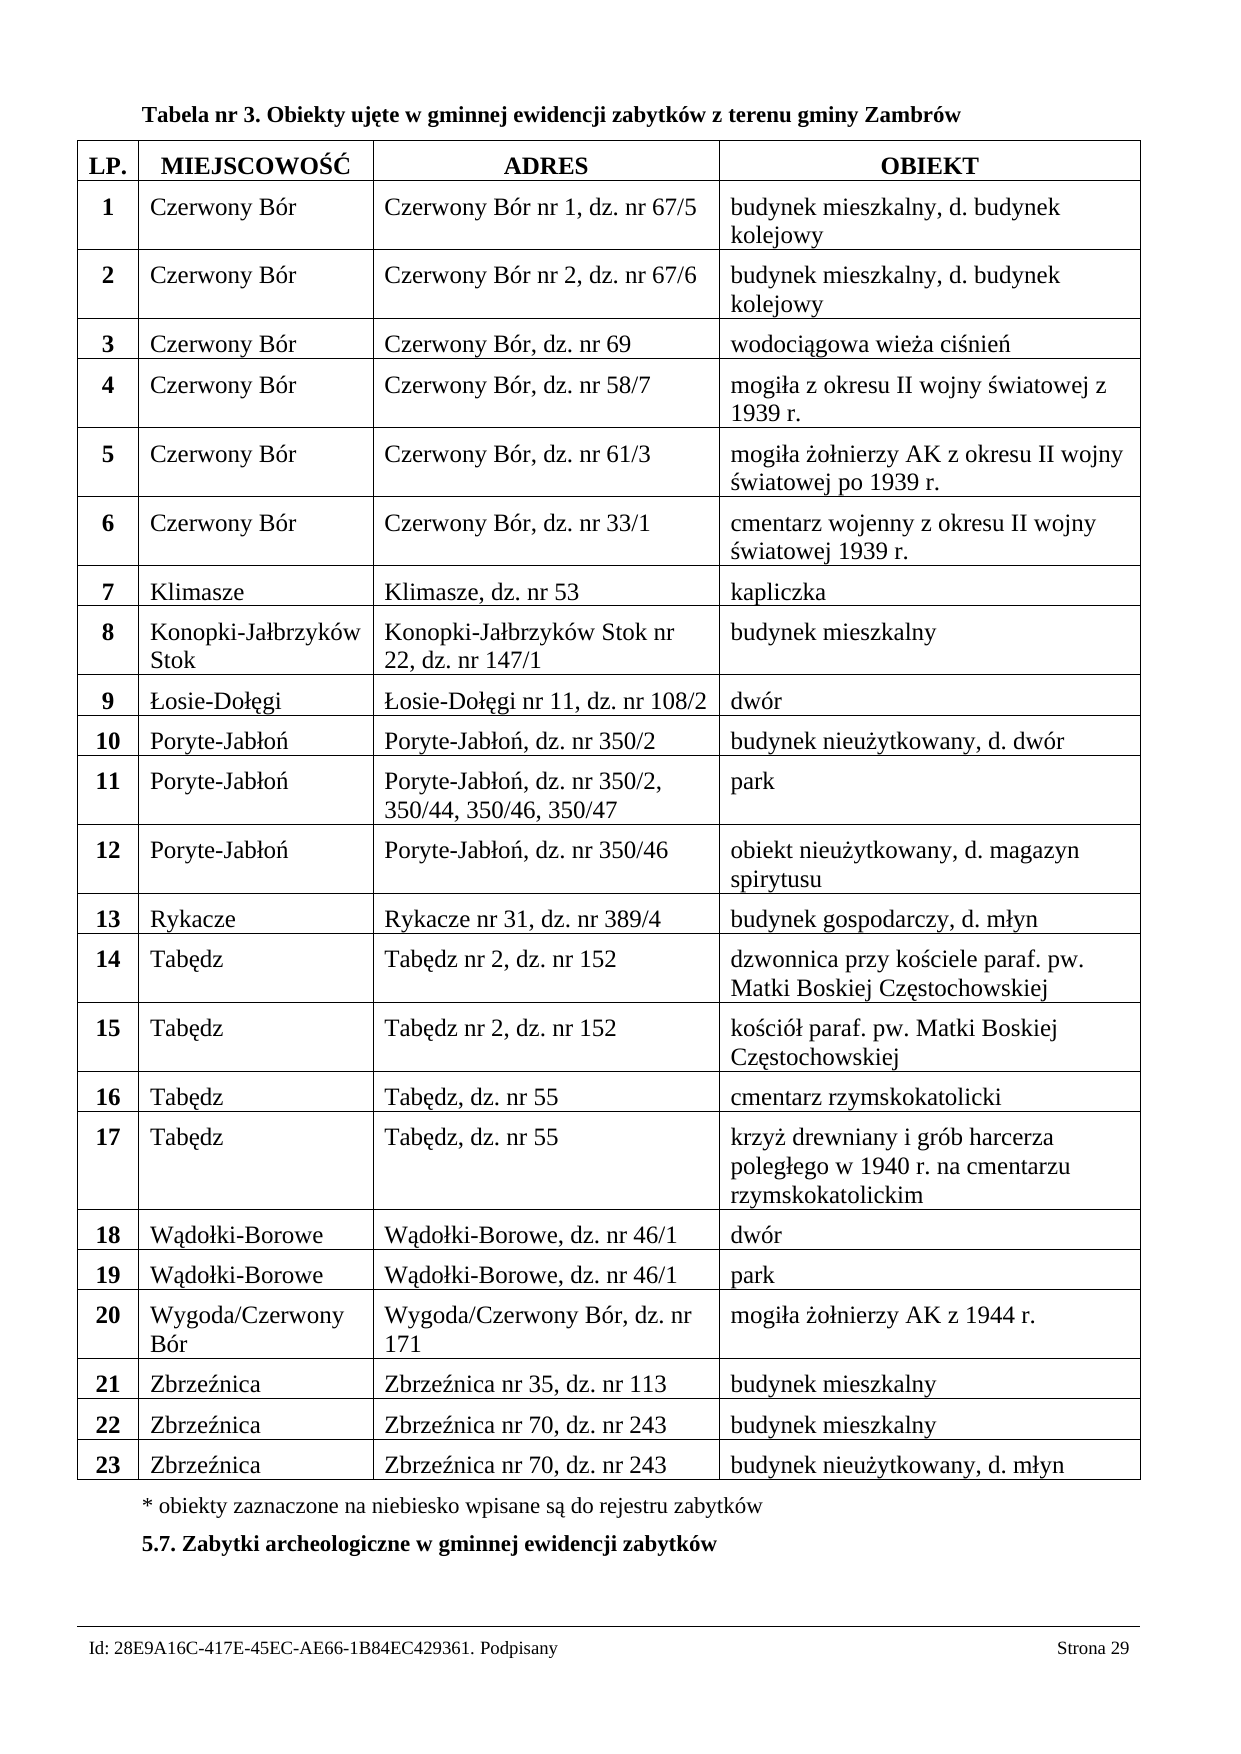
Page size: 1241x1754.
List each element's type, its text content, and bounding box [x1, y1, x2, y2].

table_cell Poryte-Jabłoń [139, 825, 373, 893]
table_cell 4 [78, 359, 138, 427]
text 5.7. Zabytki archeologiczne w gminnej ewidencji zabytków [118, 1531, 1152, 1557]
table_cell dzwonnica przy kościele paraf. pw. Matki Boskiej Częstochowskiej [720, 934, 1140, 1002]
table_cell Konopki-Jałbrzyków Stok [139, 606, 373, 674]
table_cell budynek nieużytkowany, d. dwór [720, 716, 1140, 755]
table_cell budynek mieszkalny, d. budynek kolejowy [720, 181, 1140, 249]
table_cell Klimasze, dz. nr 53 [374, 566, 719, 605]
table_cell 5 [78, 428, 138, 496]
table_cell Tabędz [139, 1072, 373, 1111]
table_cell Zbrzeźnica nr 35, dz. nr 113 [374, 1359, 719, 1398]
table_header ADRES [374, 141, 719, 180]
table_cell 18 [78, 1210, 138, 1249]
table_cell 9 [78, 675, 138, 714]
table_cell Czerwony Bór, dz. nr 58/7 [374, 359, 719, 427]
table_cell Tabędz, dz. nr 55 [374, 1112, 719, 1209]
table_cell Poryte-Jabłoń [139, 756, 373, 824]
table_header MIEJSCOWOŚĆ [139, 141, 373, 180]
table_cell Wądołki-Borowe [139, 1210, 373, 1249]
table_cell Czerwony Bór [139, 428, 373, 496]
text * obiekty zaznaczone na niebiesko wpisane są do rejestru zabytków [118, 1492, 1152, 1518]
table_cell Poryte-Jabłoń, dz. nr 350/2, 350/44, 350/46, 350/47 [374, 756, 719, 824]
table_cell park [720, 756, 1140, 824]
table_cell Wygoda/Czerwony Bór, dz. nr 171 [374, 1290, 719, 1358]
table_cell budynek gospodarczy, d. młyn [720, 894, 1140, 933]
table_cell Tabędz [139, 1112, 373, 1209]
table_cell Tabędz nr 2, dz. nr 152 [374, 1003, 719, 1071]
table_cell Rykacze [139, 894, 373, 933]
table_cell budynek mieszkalny [720, 1359, 1140, 1398]
table_cell Wygoda/Czerwony Bór [139, 1290, 373, 1358]
table_cell Klimasze [139, 566, 373, 605]
table_cell 16 [78, 1072, 138, 1111]
table_cell park [720, 1250, 1140, 1289]
table_cell 17 [78, 1112, 138, 1209]
table_header OBIEKT [720, 141, 1140, 180]
table_cell Czerwony Bór [139, 319, 373, 358]
table_cell Poryte-Jabłoń, dz. nr 350/46 [374, 825, 719, 893]
table_cell Czerwony Bór [139, 181, 373, 249]
table_cell mogiła żołnierzy AK z 1944 r. [720, 1290, 1140, 1358]
table_cell Tabędz [139, 934, 373, 1002]
table_cell 1 [78, 181, 138, 249]
table_cell 14 [78, 934, 138, 1002]
table_cell Czerwony Bór, dz. nr 33/1 [374, 497, 719, 565]
table_cell Zbrzeźnica nr 70, dz. nr 243 [374, 1440, 719, 1479]
table_cell 11 [78, 756, 138, 824]
table_cell 10 [78, 716, 138, 755]
table_cell budynek mieszkalny [720, 1399, 1140, 1438]
table_cell Wądołki-Borowe, dz. nr 46/1 [374, 1250, 719, 1289]
table_cell cmentarz rzymskokatolicki [720, 1072, 1140, 1111]
table_cell 6 [78, 497, 138, 565]
table_cell obiekt nieużytkowany, d. magazyn spirytusu [720, 825, 1140, 893]
table_header LP. [78, 141, 138, 180]
table_cell 21 [78, 1359, 138, 1398]
table_cell dwór [720, 675, 1140, 714]
table_cell Tabędz [139, 1003, 373, 1071]
table_cell Wądołki-Borowe, dz. nr 46/1 [374, 1210, 719, 1249]
table_cell Konopki-Jałbrzyków Stok nr 22, dz. nr 147/1 [374, 606, 719, 674]
table_cell 20 [78, 1290, 138, 1358]
table_cell Łosie-Dołęgi [139, 675, 373, 714]
table_cell Czerwony Bór [139, 359, 373, 427]
table_cell dwór [720, 1210, 1140, 1249]
table_cell Wądołki-Borowe [139, 1250, 373, 1289]
table_cell 7 [78, 566, 138, 605]
table_cell Czerwony Bór [139, 497, 373, 565]
table_cell budynek mieszkalny [720, 606, 1140, 674]
table_cell 22 [78, 1399, 138, 1438]
table_cell 15 [78, 1003, 138, 1071]
table_cell budynek mieszkalny, d. budynek kolejowy [720, 250, 1140, 318]
table_cell Zbrzeźnica [139, 1399, 373, 1438]
table_cell Łosie-Dołęgi nr 11, dz. nr 108/2 [374, 675, 719, 714]
text Tabela nr 3. Obiekty ujęte w gminnej ewidencji zabytków z terenu gminy Zambrów [118, 101, 1152, 127]
table_cell 8 [78, 606, 138, 674]
table_cell Czerwony Bór [139, 250, 373, 318]
table_cell krzyż drewniany i grób harcerza poległego w 1940 r. na cmentarzu rzymskokatolickim [720, 1112, 1140, 1209]
table_cell 2 [78, 250, 138, 318]
table_cell budynek nieużytkowany, d. młyn [720, 1440, 1140, 1479]
table_cell Czerwony Bór nr 1, dz. nr 67/5 [374, 181, 719, 249]
table_cell Rykacze nr 31, dz. nr 389/4 [374, 894, 719, 933]
table_cell kościół paraf. pw. Matki Boskiej Częstochowskiej [720, 1003, 1140, 1071]
table_cell Zbrzeźnica [139, 1359, 373, 1398]
table_cell Zbrzeźnica [139, 1440, 373, 1479]
table_cell Tabędz nr 2, dz. nr 152 [374, 934, 719, 1002]
table_cell mogiła żołnierzy AK z okresu II wojny światowej po 1939 r. [720, 428, 1140, 496]
table_cell 12 [78, 825, 138, 893]
table_cell Czerwony Bór, dz. nr 69 [374, 319, 719, 358]
table_cell Poryte-Jabłoń [139, 716, 373, 755]
table_cell mogiła z okresu II wojny światowej z 1939 r. [720, 359, 1140, 427]
table_cell kapliczka [720, 566, 1140, 605]
table_cell Czerwony Bór nr 2, dz. nr 67/6 [374, 250, 719, 318]
table_cell 23 [78, 1440, 138, 1479]
table_cell Tabędz, dz. nr 55 [374, 1072, 719, 1111]
table_cell Poryte-Jabłoń, dz. nr 350/2 [374, 716, 719, 755]
table_cell Czerwony Bór, dz. nr 61/3 [374, 428, 719, 496]
table_cell 3 [78, 319, 138, 358]
table_cell 19 [78, 1250, 138, 1289]
table_cell Zbrzeźnica nr 70, dz. nr 243 [374, 1399, 719, 1438]
table_cell wodociągowa wieża ciśnień [720, 319, 1140, 358]
table_cell cmentarz wojenny z okresu II wojny światowej 1939 r. [720, 497, 1140, 565]
table_cell 13 [78, 894, 138, 933]
